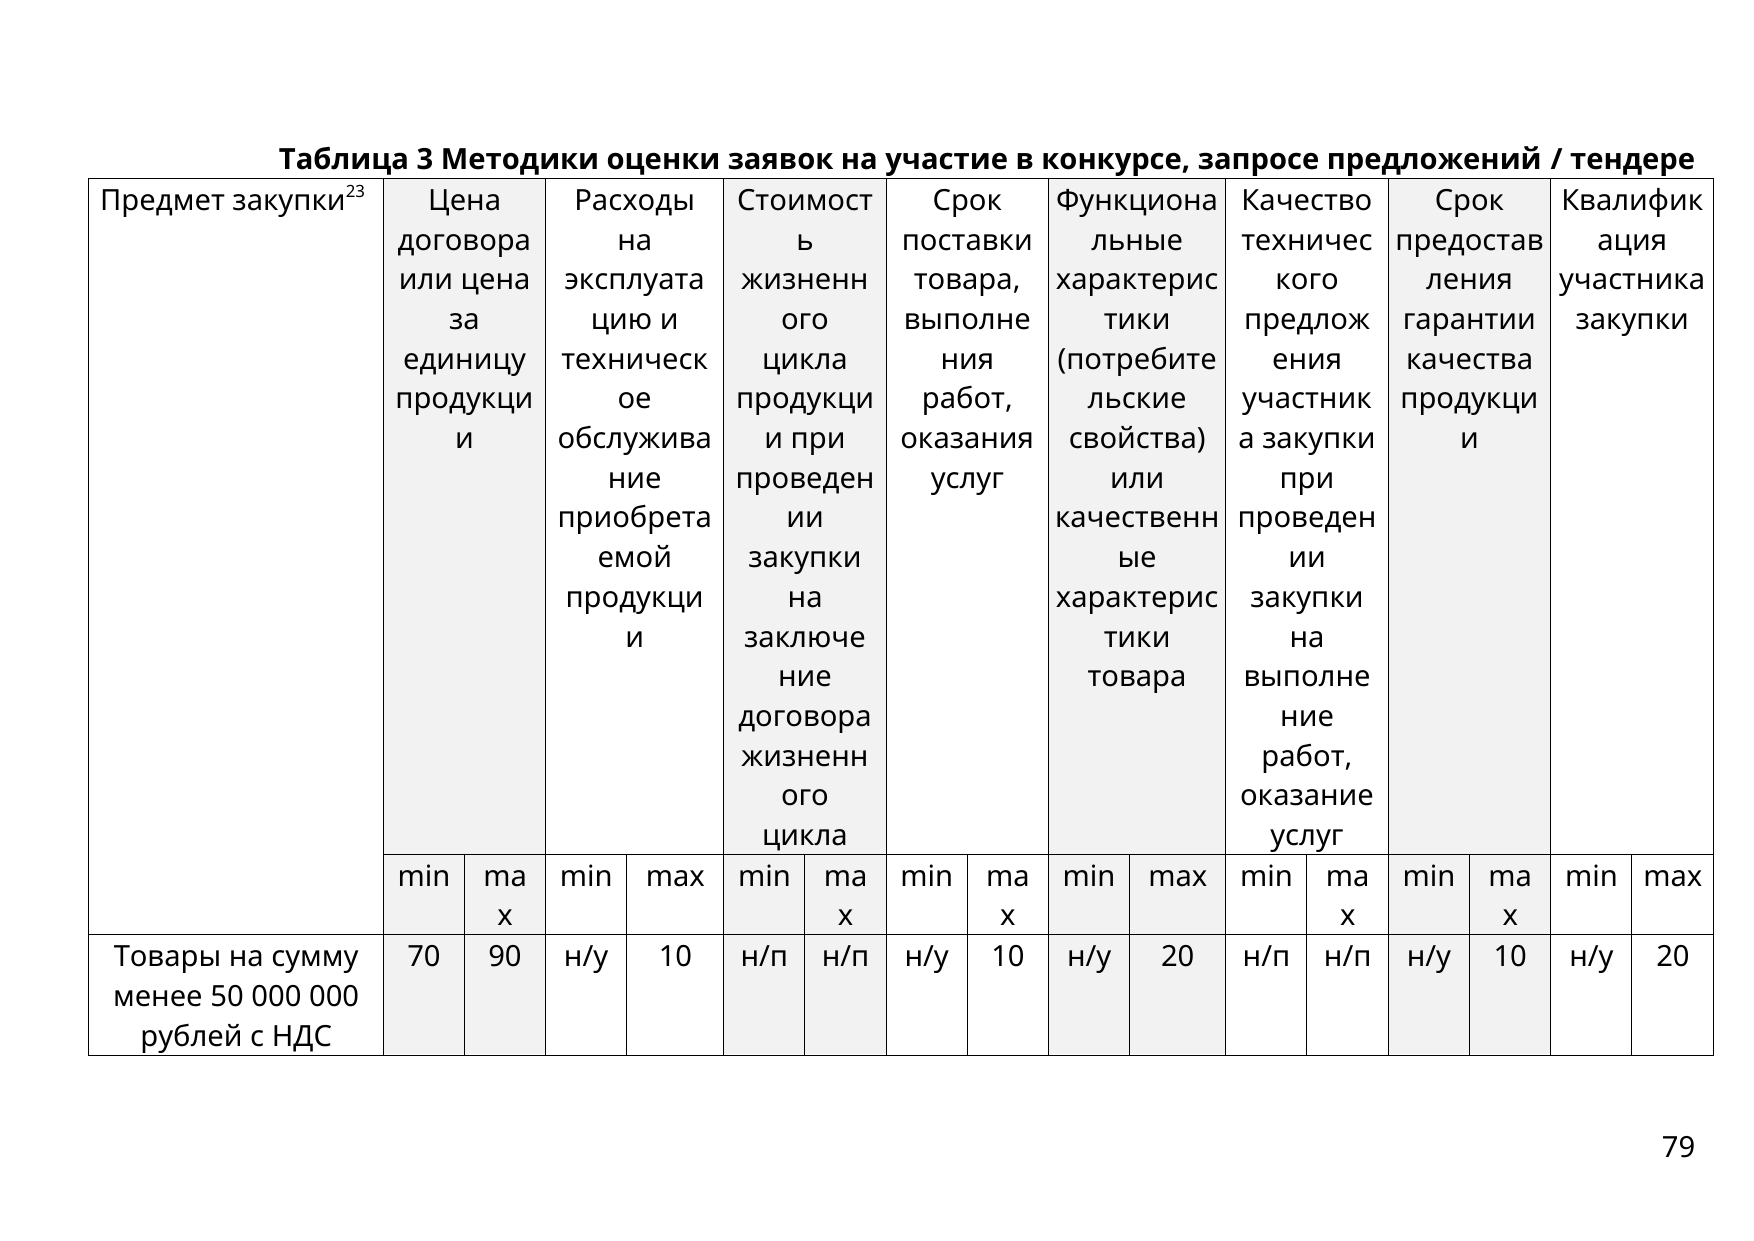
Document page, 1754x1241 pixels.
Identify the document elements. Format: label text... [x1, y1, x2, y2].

table_cell min [384, 855, 464, 934]
table_cell 90 [465, 935, 545, 1054]
table_cell н/у [1551, 935, 1631, 1054]
table_cell н/п [805, 935, 886, 1054]
table_cell н/у [1049, 935, 1129, 1054]
table_cell max [1632, 855, 1713, 934]
table_cell н/п [1307, 935, 1388, 1054]
table_cell max [627, 855, 723, 934]
table_header Квалификация участника закупки [1551, 179, 1713, 854]
table_cell н/п [1226, 935, 1306, 1054]
table_cell 10 [968, 935, 1048, 1054]
table_cell н/у [1389, 935, 1469, 1054]
text Таблица 3 Методики оценки заявок на участие в конкурсе, запросе предложений / тендере [148, 138, 1695, 178]
table_cell max [465, 855, 545, 934]
table_header Функциональные характеристики (потребительские свойства) или качественные характеристики товара [1049, 179, 1225, 854]
table_cell min [724, 855, 804, 934]
table_header Качество технического предложения участника закупки при проведении закупки на выполнение работ, оказание услуг [1226, 179, 1388, 854]
table_cell min [1049, 855, 1129, 934]
table_cell max [805, 855, 886, 934]
table_cell max [968, 855, 1048, 934]
table_cell min [1226, 855, 1306, 934]
table_header Срок поставки товара, выполнения работ, оказания услуг [887, 179, 1048, 854]
table_cell max [1130, 855, 1225, 934]
table_cell 70 [384, 935, 464, 1054]
table_header Расходы на эксплуатацию и техническое обслуживание приобретаемой продукции [546, 179, 723, 854]
table_cell min [887, 855, 967, 934]
table_cell min [1551, 855, 1631, 934]
table_cell 20 [1130, 935, 1225, 1054]
table_cell 20 [1632, 935, 1713, 1054]
table_cell min [1389, 855, 1469, 934]
table_cell н/у [546, 935, 626, 1054]
table_header Предмет закупки [89, 179, 383, 934]
table_header Стоимость жизненного цикла продукции при проведении закупки на заключение договора жизненного цикла [724, 179, 886, 854]
table_cell 10 [1470, 935, 1550, 1054]
table_cell 10 [627, 935, 723, 1054]
table_cell Товары на сумму менее 50 000 000 рублей с НДС [89, 935, 383, 1054]
table_cell н/у [887, 935, 967, 1054]
table_header Срок предоставления гарантии качества продукции [1389, 179, 1550, 854]
table_cell min [546, 855, 626, 934]
table_cell н/п [724, 935, 804, 1054]
table_cell max [1307, 855, 1388, 934]
table_cell max [1470, 855, 1550, 934]
table_header Цена договора или цена за единицу продукции [384, 179, 545, 854]
